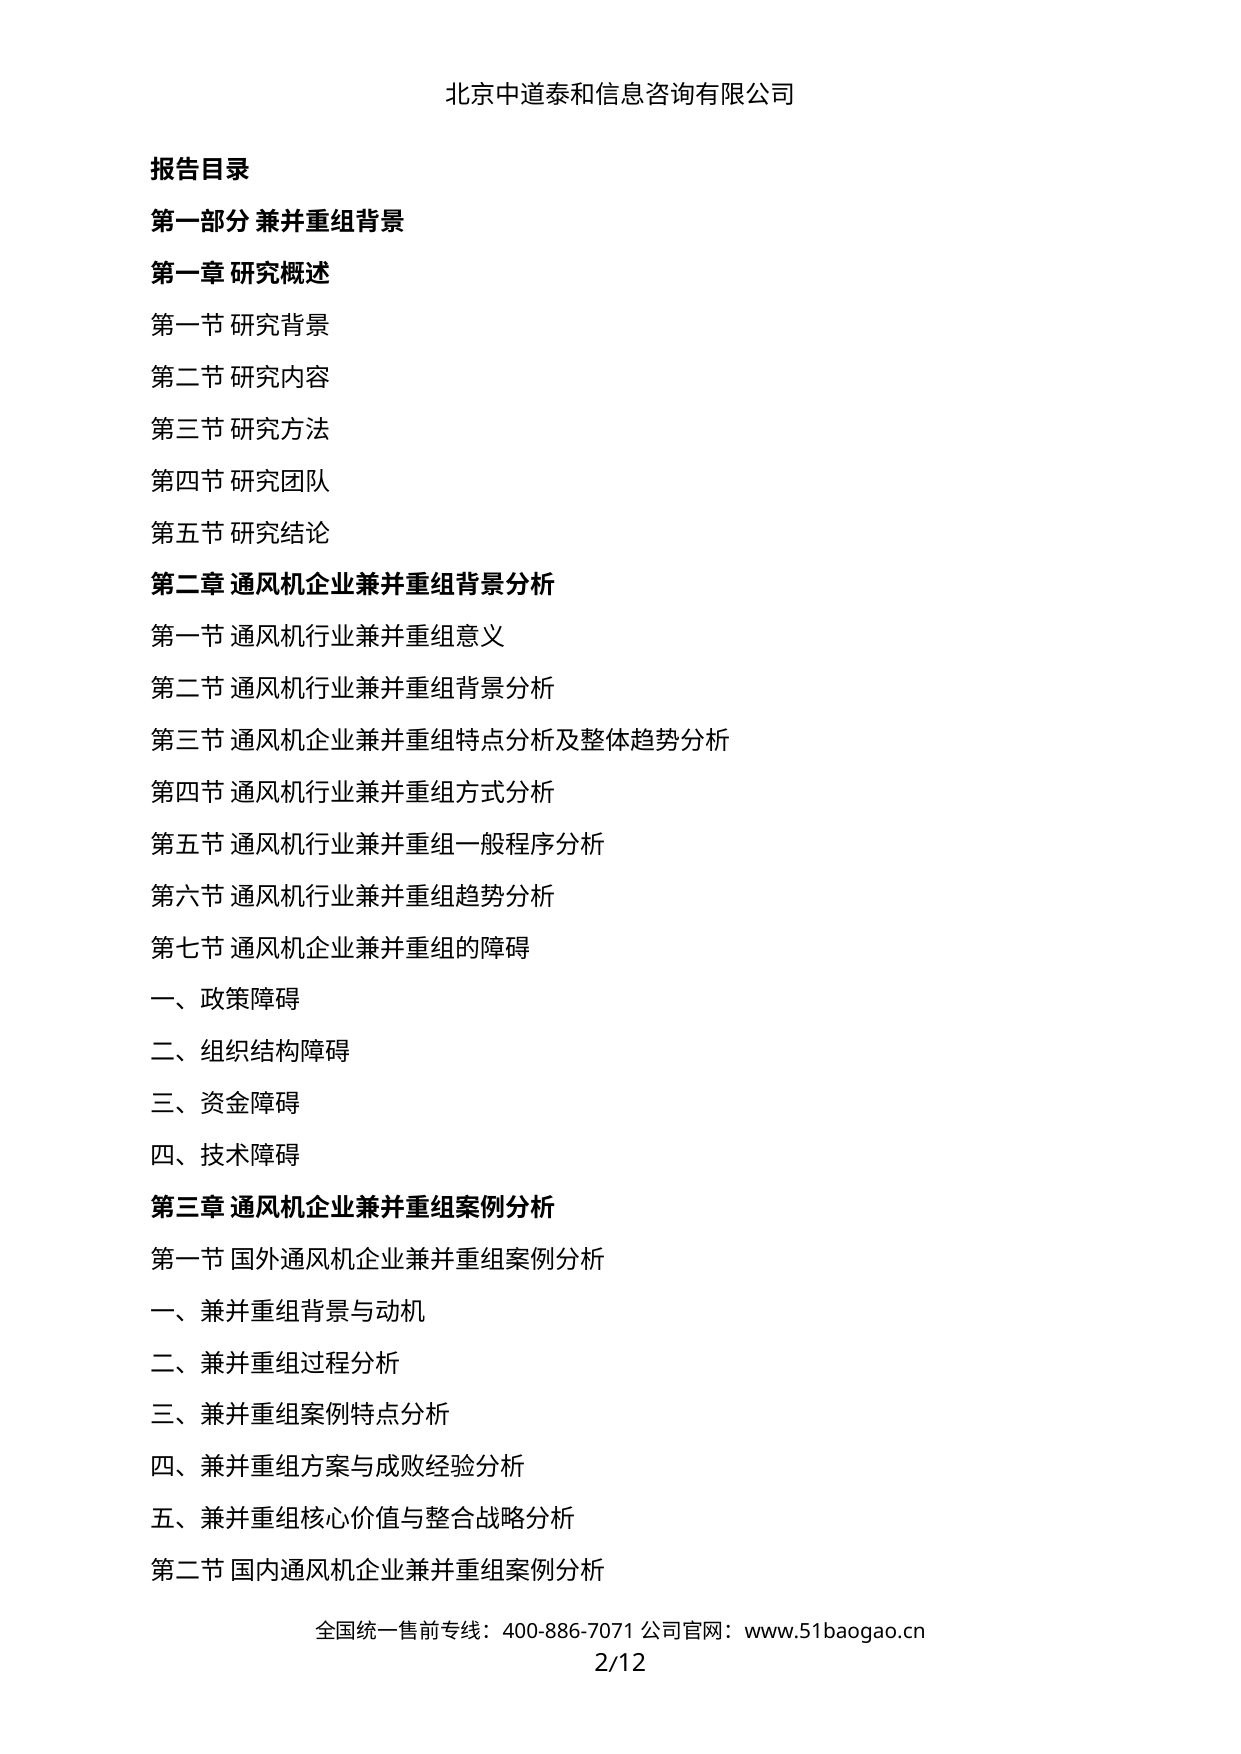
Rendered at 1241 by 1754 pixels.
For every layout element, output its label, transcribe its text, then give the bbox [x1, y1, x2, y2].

text 第二章 通风机企业兼并重组背景分析 [150, 565, 1090, 601]
text 第一节 国外通风机企业兼并重组案例分析 [150, 1239, 1090, 1276]
text 第七节 通风机企业兼并重组的障碍 [150, 928, 1090, 964]
text 第三章 通风机企业兼并重组案例分析 [150, 1187, 1090, 1224]
text 第三节 研究方法 [150, 409, 1090, 446]
text 第二节 研究内容 [150, 357, 1090, 394]
text 第六节 通风机行业兼并重组趋势分析 [150, 876, 1090, 912]
text 第四节 研究团队 [150, 461, 1090, 497]
text 第一节 研究背景 [150, 306, 1090, 342]
text 第二节 通风机行业兼并重组背景分析 [150, 669, 1090, 705]
text 报告目录 [150, 150, 1090, 186]
text 第二节 国内通风机企业兼并重组案例分析 [150, 1551, 1090, 1587]
text 第一章 研究概述 [150, 254, 1090, 290]
text 第四节 通风机行业兼并重组方式分析 [150, 772, 1090, 809]
text 第五节 研究结论 [150, 513, 1090, 549]
text 第一节 通风机行业兼并重组意义 [150, 617, 1090, 653]
text 第三节 通风机企业兼并重组特点分析及整体趋势分析 [150, 721, 1090, 757]
text 第五节 通风机行业兼并重组一般程序分析 [150, 824, 1090, 861]
text 二、组织结构障碍 [150, 1032, 1090, 1068]
text 第一部分 兼并重组背景 [150, 202, 1090, 238]
text 五、兼并重组核心价值与整合战略分析 [150, 1499, 1090, 1535]
text 一、政策障碍 [150, 980, 1090, 1016]
text 二、兼并重组过程分析 [150, 1343, 1090, 1379]
text 四、技术障碍 [150, 1136, 1090, 1172]
text 三、资金障碍 [150, 1084, 1090, 1120]
text 三、兼并重组案例特点分析 [150, 1395, 1090, 1431]
text 一、兼并重组背景与动机 [150, 1291, 1090, 1327]
text 四、兼并重组方案与成败经验分析 [150, 1447, 1090, 1483]
